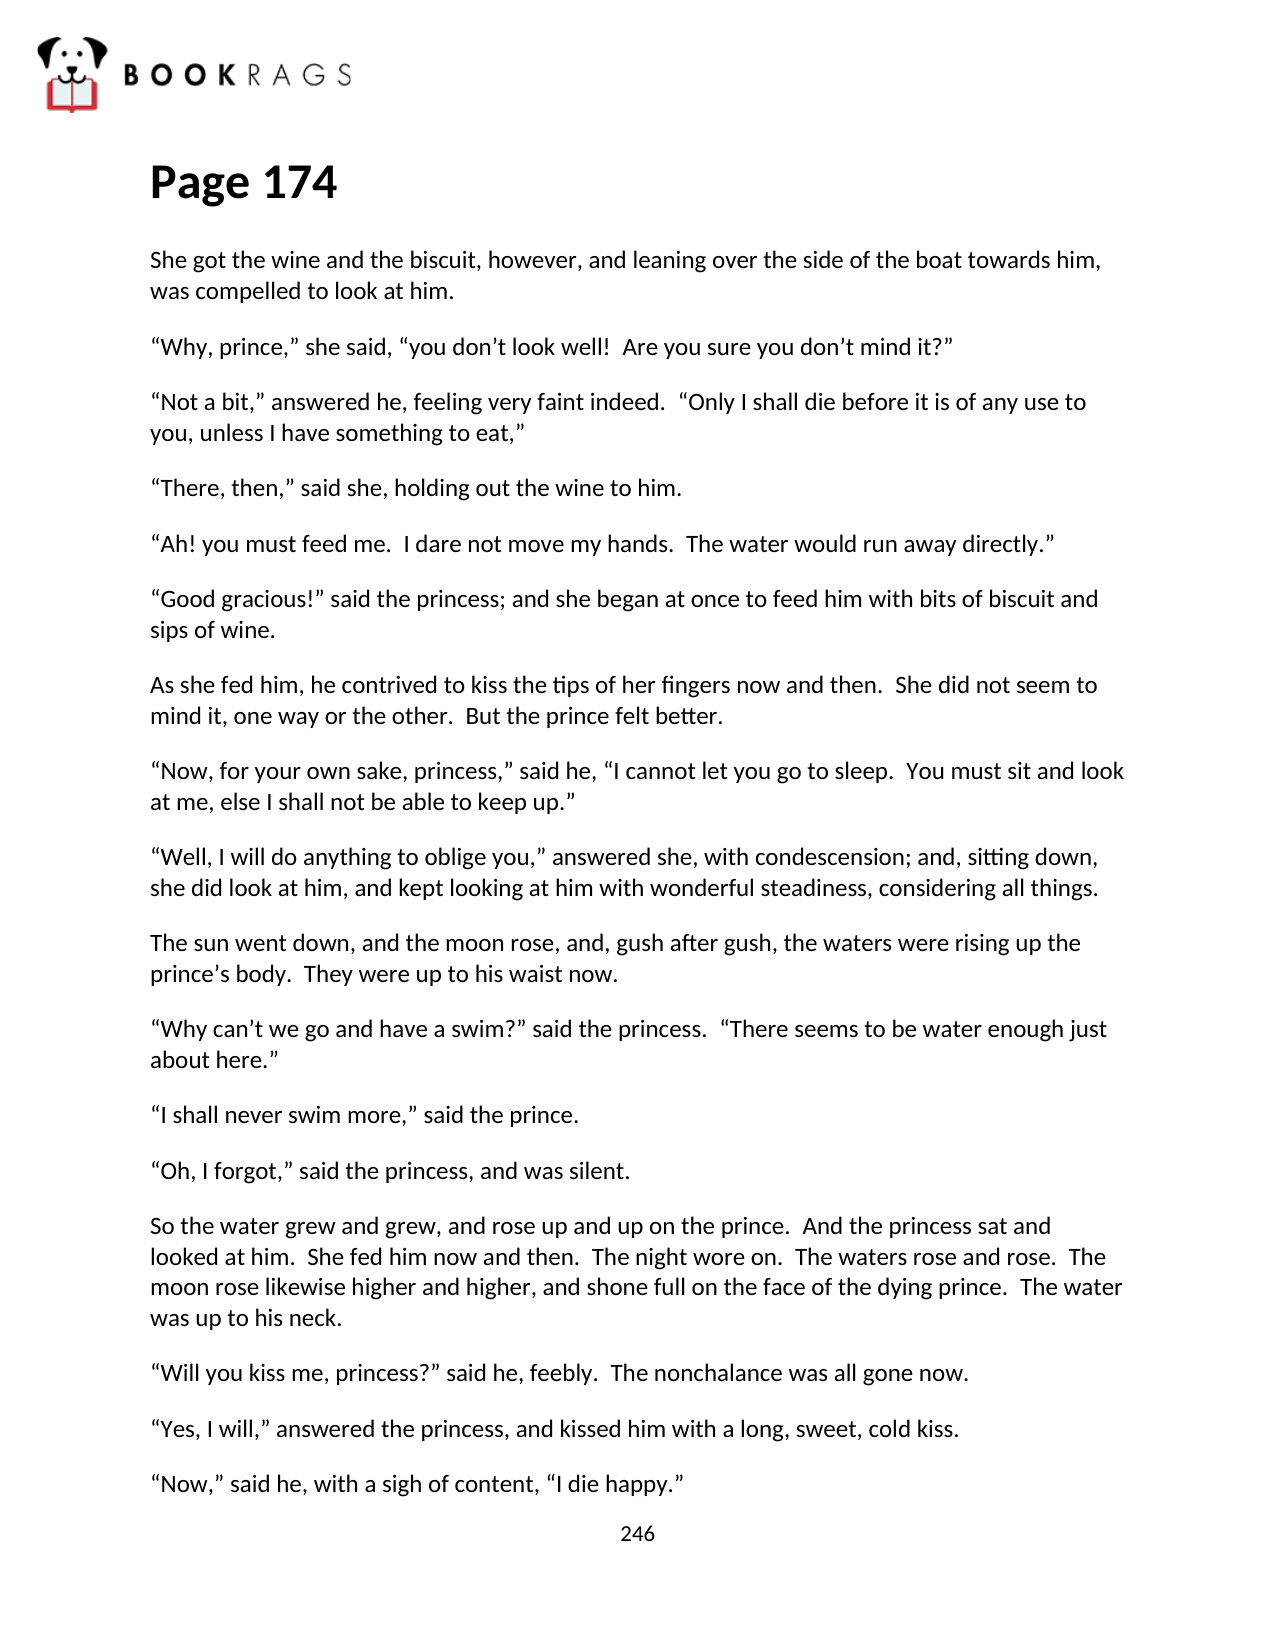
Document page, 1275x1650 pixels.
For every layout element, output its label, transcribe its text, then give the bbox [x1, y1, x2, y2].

text “Why can’t we go and have a swim?” said the princess. “There seems to be water enough just about here.” [150, 1013, 1125, 1074]
text “Yes, I will,” answered the princess, and kissed him with a long, sweet, cold kiss. [150, 1413, 1125, 1444]
text “Well, I will do anything to oblige you,” answered she, with condescension; and, sitting down, she did look at him, and kept looking at him with wonderful steadiness, considering all things. [150, 841, 1125, 902]
text “Now,” said he, with a sigh of content, “I die happy.” [150, 1469, 1125, 1499]
text As she fed him, he contrived to kiss the tips of her fingers now and then. She did not seem to mind it, one way or the other. But the prince felt better. [150, 669, 1125, 730]
text So the water grew and grew, and rose up and up on the prince. And the princess sat and looked at him. She fed him now and then. The night wore on. The waters rose and rose. The moon rose likewise higher and higher, and shone full on the face of the dying prince. The water was up to his neck. [150, 1211, 1125, 1333]
text “Why, prince,” she said, “you don’t look well! Are you sure you don’t mind it?” [150, 331, 1125, 361]
text “There, then,” said she, holding out the wine to him. [150, 472, 1125, 503]
text “Ah! you must feed me. I dare not move my hands. The water would run away directly.” [150, 528, 1125, 558]
text The sun went down, and the moon rose, and, gush after gush, the waters were rising up the prince’s body. They were up to his waist now. [150, 927, 1125, 988]
text She got the wine and the biscuit, however, and leaning over the side of the boat towards him, was compelled to look at him. [150, 244, 1125, 306]
text “Will you kiss me, princess?” said he, feebly. The nonchalance was all gone now. [150, 1358, 1125, 1388]
picture [37, 37, 351, 113]
text “Good gracious!” said the princess; and she began at once to feed him with bits of biscuit and sips of wine. [150, 583, 1125, 644]
text “I shall never swim more,” said the prince. [150, 1099, 1125, 1130]
text Page 174 [150, 150, 1125, 211]
text “Now, for your own sake, princess,” said he, “I cannot let you go to sleep. You must sit and look at me, else I shall not be able to keep up.” [150, 755, 1125, 816]
text “Not a bit,” answered he, feeling very faint indeed. “Only I shall die before it is of any use to you, unless I have something to eat,” [150, 386, 1125, 447]
text “Oh, I forgot,” said the princess, and was silent. [150, 1155, 1125, 1186]
